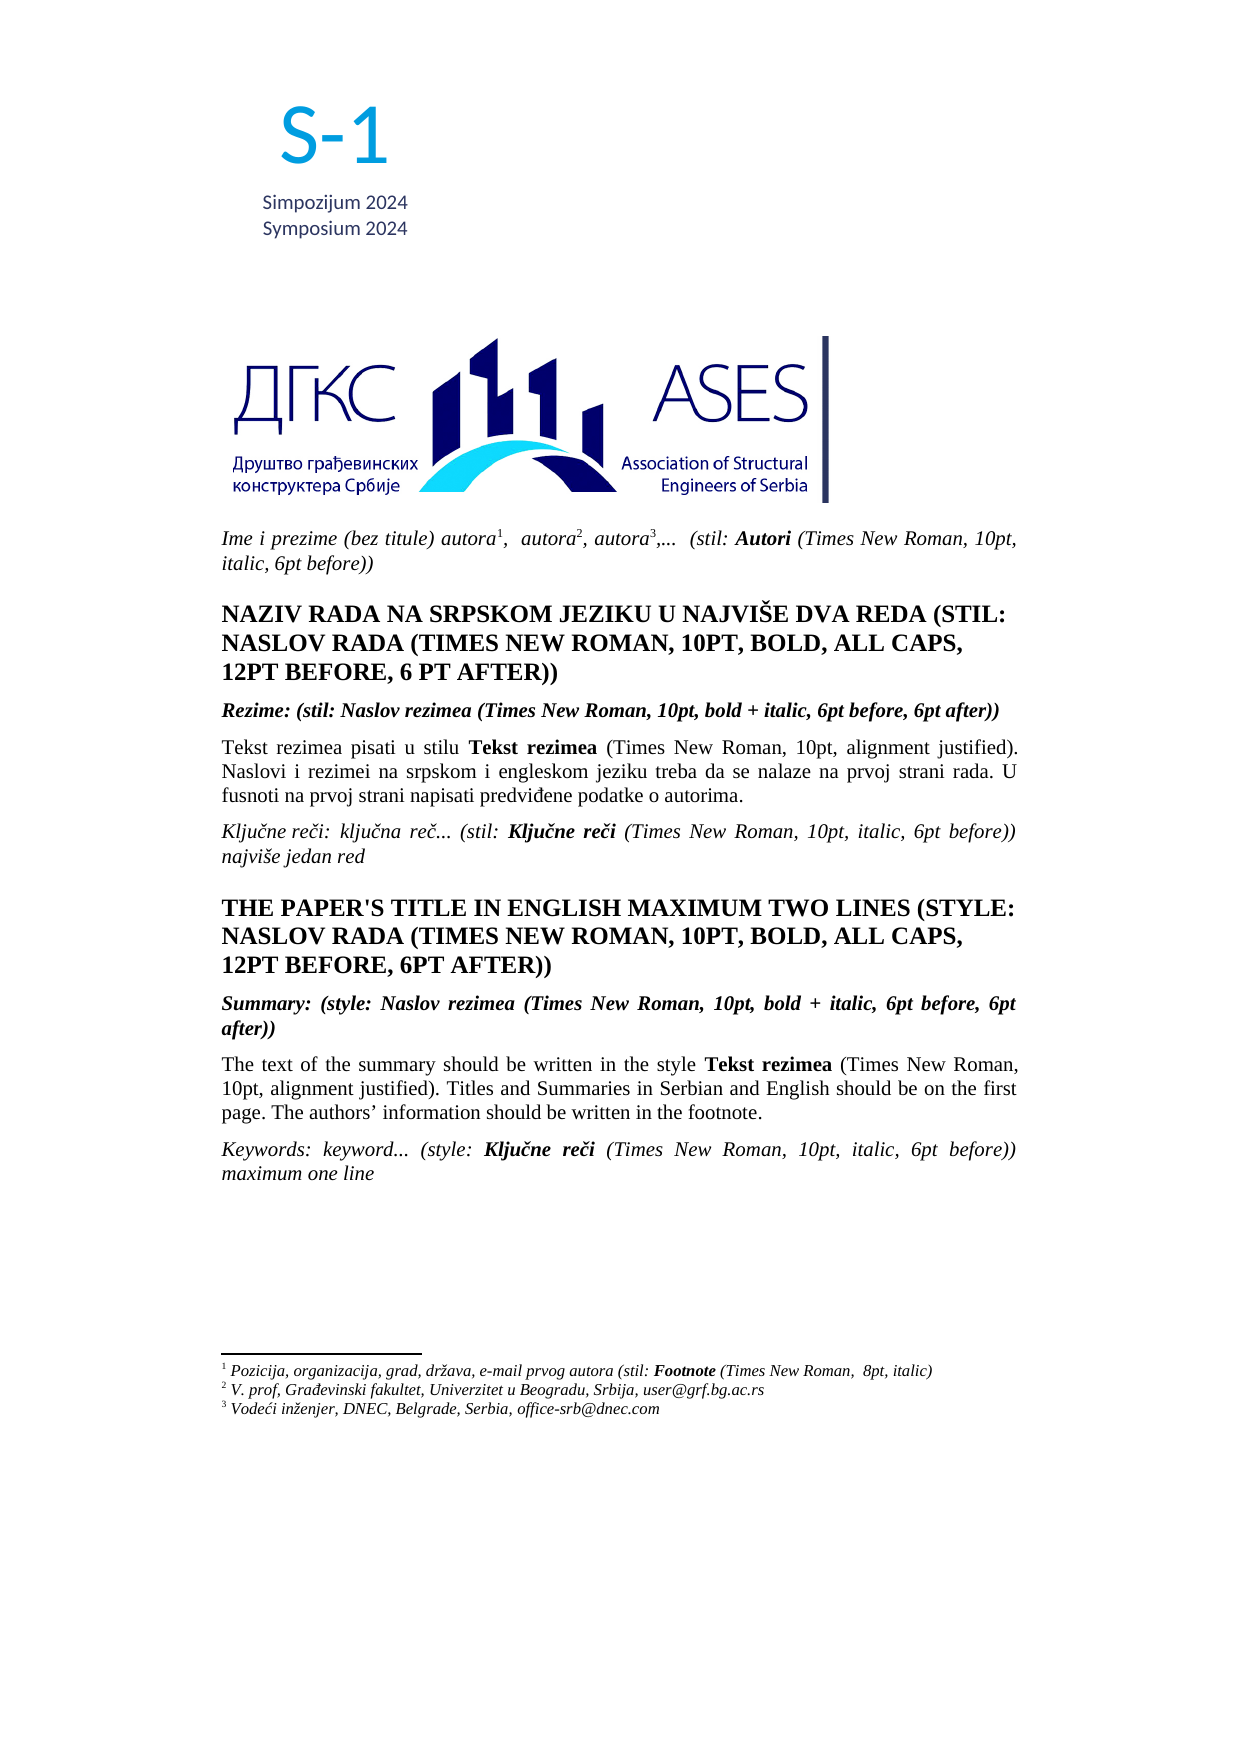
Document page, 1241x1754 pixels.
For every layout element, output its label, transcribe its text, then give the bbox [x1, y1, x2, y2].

picture [233, 338, 813, 497]
text THE PAPER'S TITLE IN ENGLISH MAXIMUM TWO LINES (style: Naslov rada (Times New Roman, 10pt, bold, ALL CAPS, 12pt before, 6pt after)) [221, 893, 1019, 979]
text Ključne reči: ključna reč... (stil: Ključne reči (Times New Roman, 10pt, italic, 6pt before)) najviše jedan red [221, 819, 1019, 868]
text NAZIV RADA NA SRPSKOM JEZIKU U NAJVIŠE DVA REDA (stil: Naslov rada (Times New Roman, 10pt, bold, ALL CAPS, 12pt before, 6 pt after)) [221, 599, 1019, 686]
text Rezime: (stil: Naslov rezimea (Times New Roman, 10pt, bold + italic, 6pt before, 6pt after)) [221, 698, 1019, 722]
text The text of the summary should be written in the style Tekst rezimea (Times New Roman, 10pt, alignment justified). Titles and Summaries in Serbian and English should be on the first page. The authors’ information should be written in the footnote. [221, 1052, 1019, 1124]
text Keywords: keyword... (style: Ključne reči (Times New Roman, 10pt, italic, 6pt before)) maximum one line [221, 1137, 1019, 1185]
text Ime i prezime (bez titule) autora, autora, autora,... (stil: Autori (Times New Roman, 10pt, italic, 6pt before)) [221, 526, 1019, 574]
text Summary: (style: Naslov rezimea (Times New Roman, 10pt, bold + italic, 6pt before, 6pt after)) [221, 991, 1019, 1039]
picture [817, 336, 831, 503]
text Tekst rezimea pisati u stilu Tekst rezimea (Times New Roman, 10pt, alignment justified). Naslovi i rezimei na srpskom i engleskom jeziku treba da se nalaze na prvoj strani rada. U fusnoti na prvoj strani napisati predviđene podatke o autorima. [221, 735, 1019, 807]
